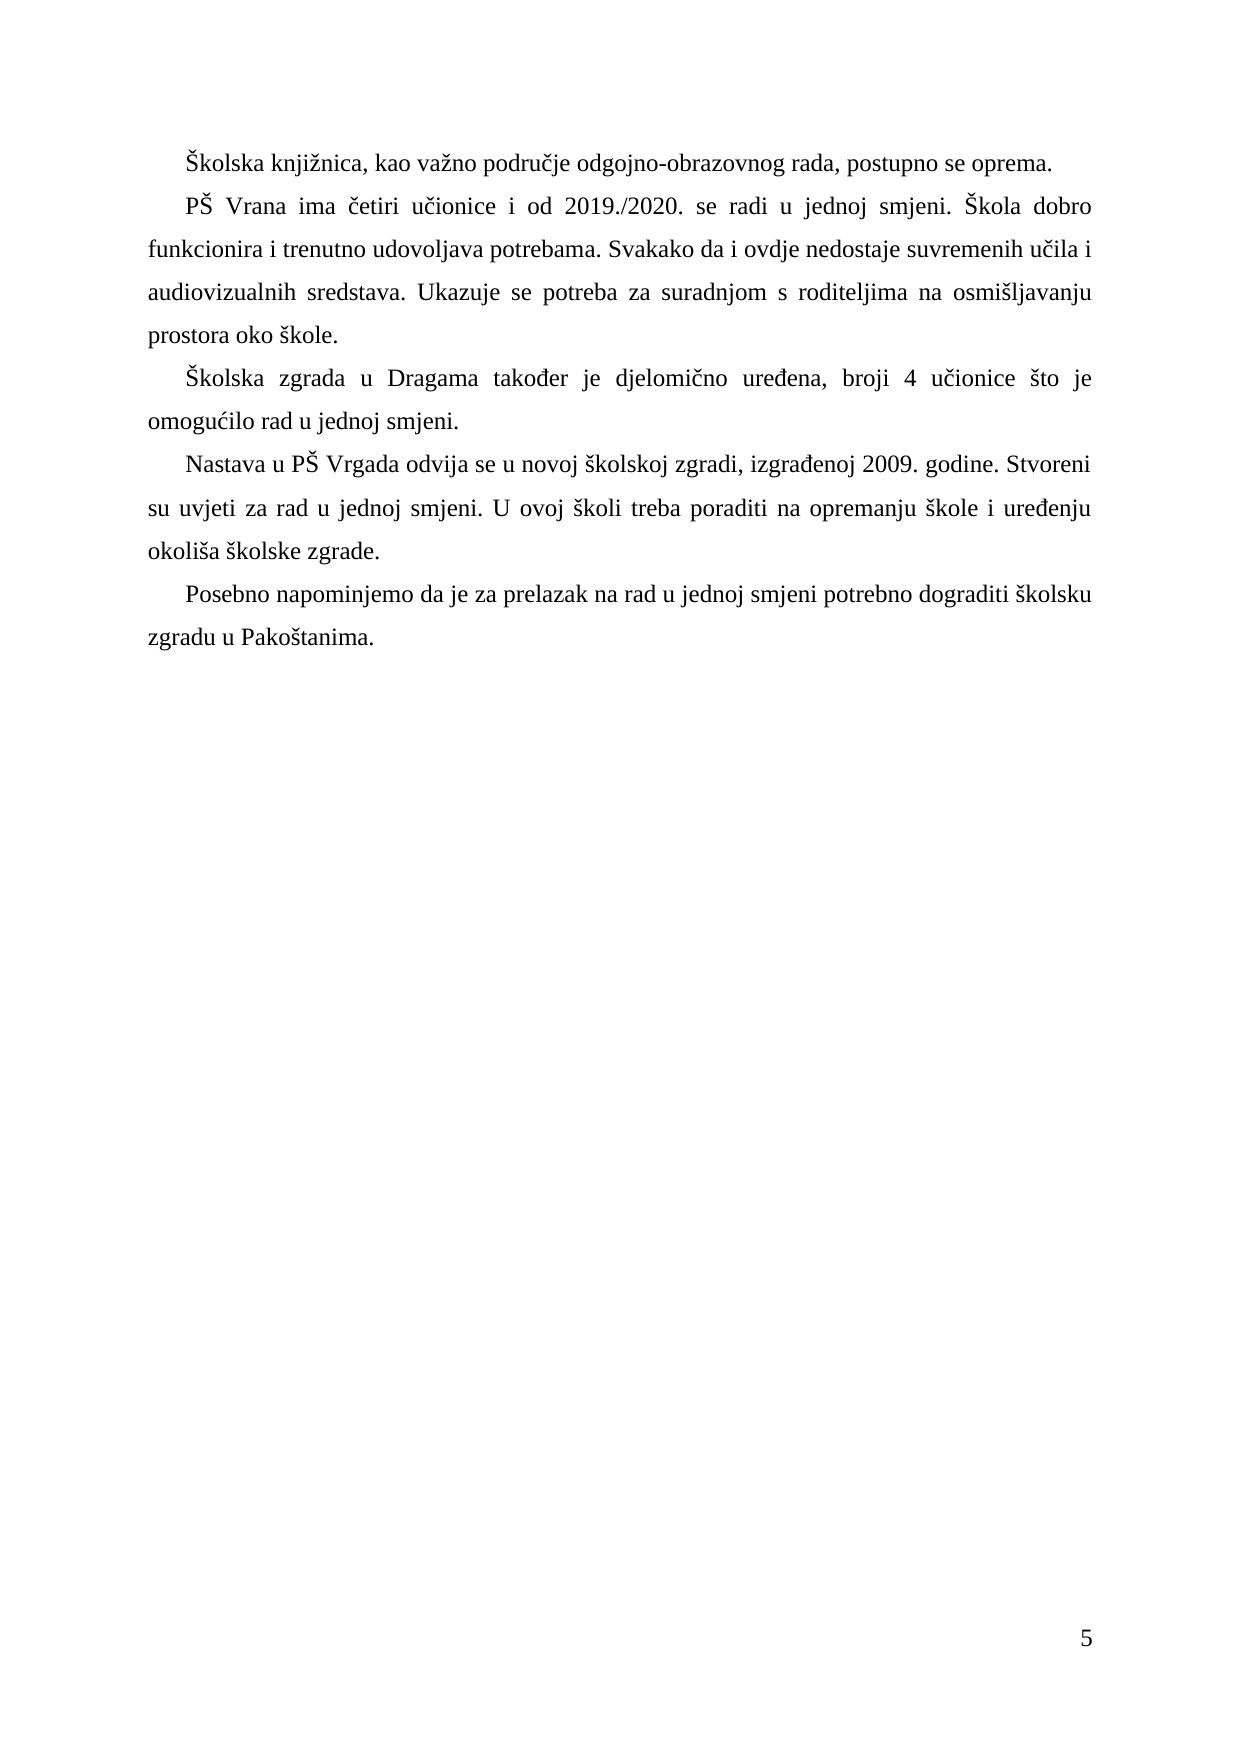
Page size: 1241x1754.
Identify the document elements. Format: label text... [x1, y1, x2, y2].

text Školska knjižnica, kao važno područje odgojno-obrazovnog rada, postupno se oprema. [148, 148, 1093, 176]
text Posebno napominjemo da je za prelazak na rad u jednoj smjeni potrebno dograditi školsku zgradu u Pakoštanima. [148, 579, 1093, 651]
text Školska zgrada u Dragama također je djelomično uređena, broji 4 učionice što je omogućilo rad u jednoj smjeni. [148, 363, 1093, 435]
text PŠ Vrana ima četiri učionice i od 2019./2020. se radi u jednoj smjeni. Škola dobro funkcionira i trenutno udovoljava potrebama. Svakako da i ovdje nedostaje suvremenih učila i audiovizualnih sredstava. Ukazuje se potreba za suradnjom s roditeljima na osmišljavanju prostora oko škole. [148, 191, 1093, 349]
text Nastava u PŠ Vrgada odvija se u novoj školskoj zgradi, izgrađenoj 2009. godine. Stvoreni su uvjeti za rad u jednoj smjeni. U ovoj školi treba poraditi na opremanju škole i uređenju okoliša školske zgrade. [148, 449, 1093, 564]
